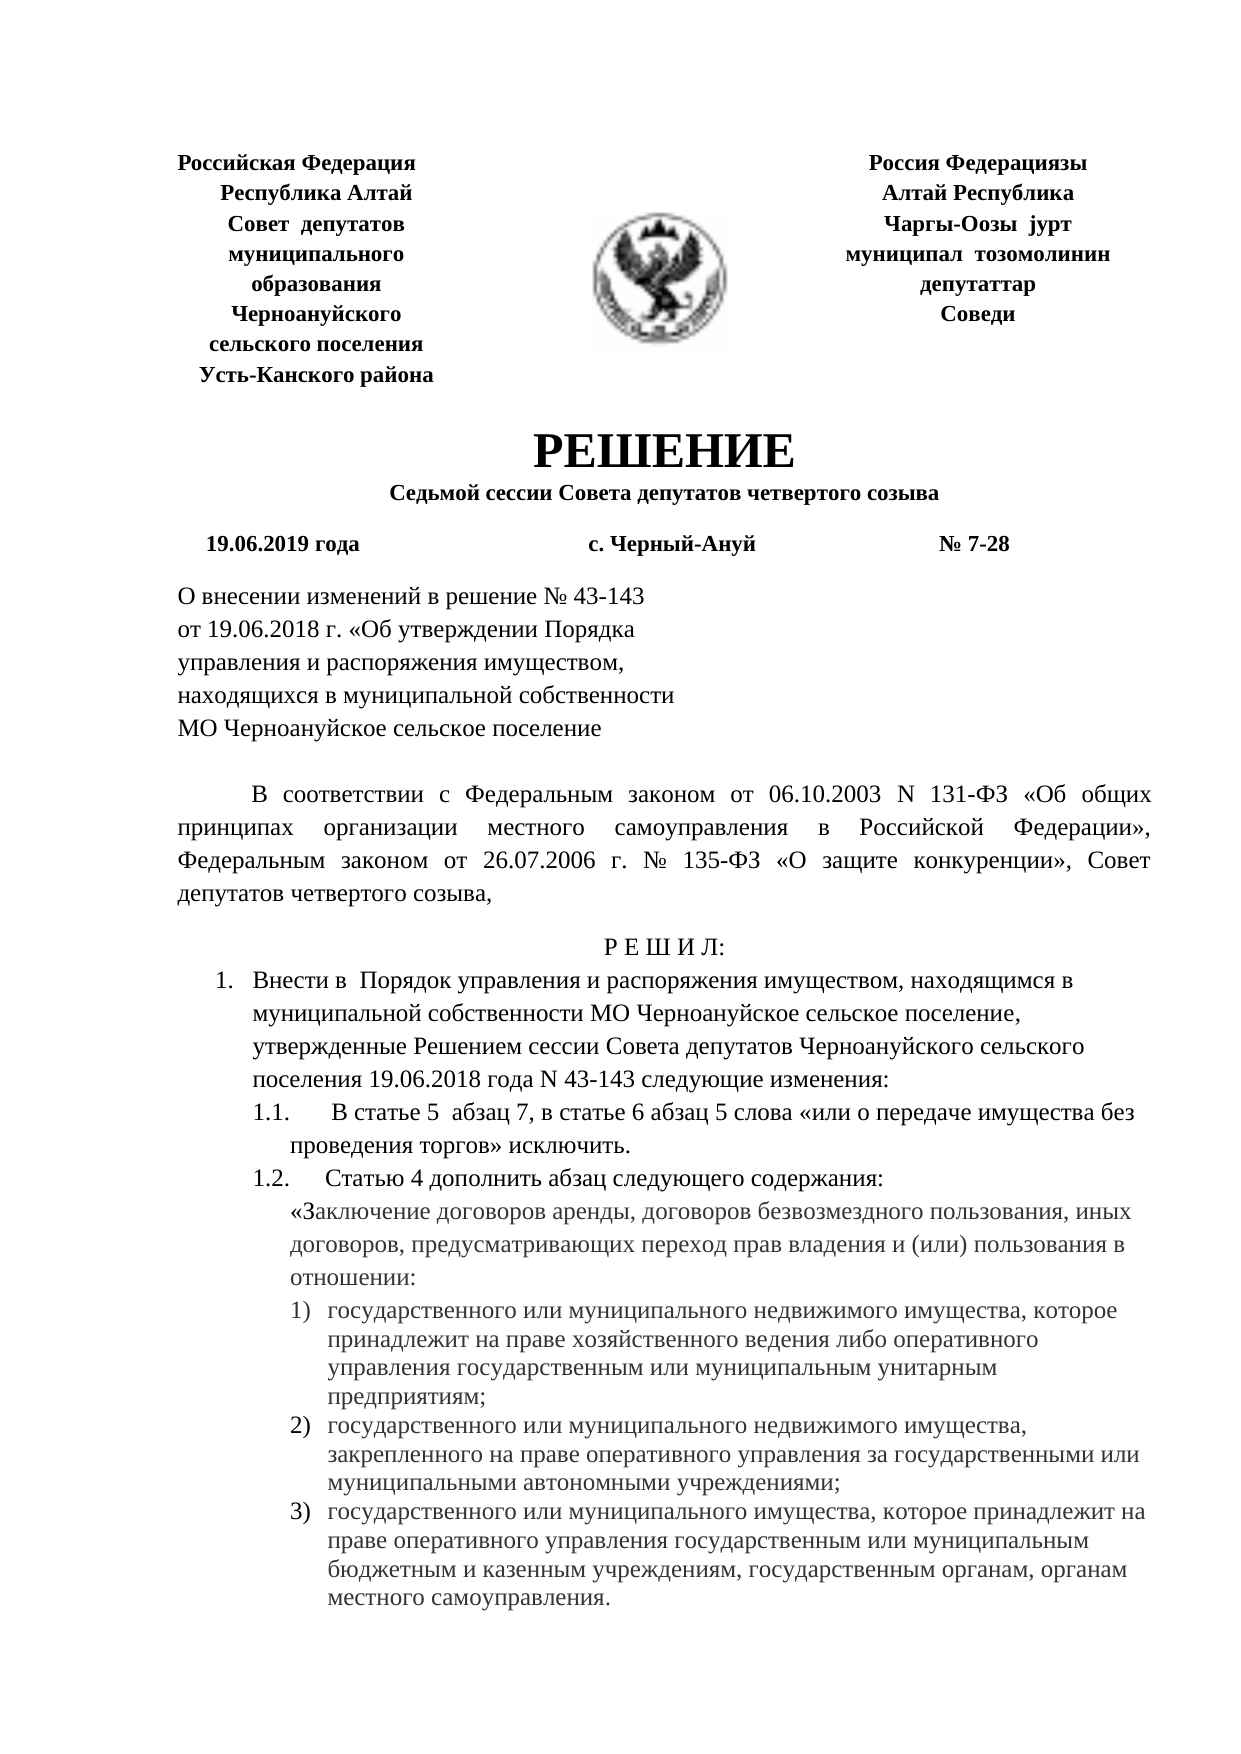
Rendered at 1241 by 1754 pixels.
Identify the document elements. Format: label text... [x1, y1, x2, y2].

subtitle РЕШЕНИЕ [177, 421, 1152, 479]
text Седьмой сессии Совета депутатов четвертого созыва [177, 479, 1152, 505]
text управления и распоряжения имуществом, [177, 647, 1152, 676]
list Статью 4 дополнить абзац следующего содержания: [252, 1163, 1152, 1192]
list Внести в Порядок управления и распоряжения имуществом, находящимся в муниципальной собственности МО Черноануйское сельское поселение, утвержденные Решением сессии Совета депутатов Черноануйского сельского поселения 19.06.2018 года N 43-143 следующие изменения: [215, 965, 1152, 1093]
list государственного или муниципального недвижимого имущества, которое принадлежит на праве хозяйственного ведения либо оперативного управления государственным или муниципальным унитарным предприятиям; [290, 1295, 1152, 1410]
text находящихся в муниципальной собственности [177, 680, 1152, 708]
list государственного или муниципального имущества, которое принадлежит на праве оперативного управления государственным или муниципальным бюджетным и казенным учреждениям, государственным органам, органам местного самоуправления. [290, 1496, 1152, 1611]
text В соответствии с Федеральным законом от 06.10.2003 N 131-ФЗ «Об общих принципах организации местного самоуправления в Российской Федерации», Федеральным законом от 26.07.2006 г. № 135-ФЗ «О защите конкуренции», Совет депутатов четвертого созыва, [177, 779, 1152, 907]
table_header Россия Федерациязы Алтай Республика Чаргы-Оозы jурт муниципал тозомолинин депутаттар Соведи [818, 149, 1174, 421]
text от 19.06.2018 г. «Об утверждении Порядка [177, 614, 1152, 642]
text МО Черноануйское сельское поселение [177, 713, 1152, 742]
table_header [502, 149, 817, 421]
list государственного или муниципального недвижимого имущества, закрепленного на праве оперативного управления за государственными или муниципальными автономными учреждениями; [290, 1410, 1152, 1496]
list В статье 5 абзац 7, в статье 6 абзац 5 слова «или о передаче имущества без проведения торгов» исключить. [252, 1097, 1152, 1159]
picture [588, 211, 731, 354]
text «Заключение договоров аренды, договоров безвозмездного пользования, иных договоров, предусматривающих переход прав владения и (или) пользования в отношении: [290, 1196, 1152, 1291]
text 19.06.2019 года с. Черный-Ануй № 7-28 [177, 530, 1152, 556]
text О внесении изменений в решение № 43-143 [177, 581, 1152, 609]
text Р Е Ш И Л: [177, 932, 1152, 961]
table_header Российская Федерация Республика Алтай Совет депутатов муниципального образования Черноануйского сельского поселения Усть-Канского района [166, 149, 502, 421]
